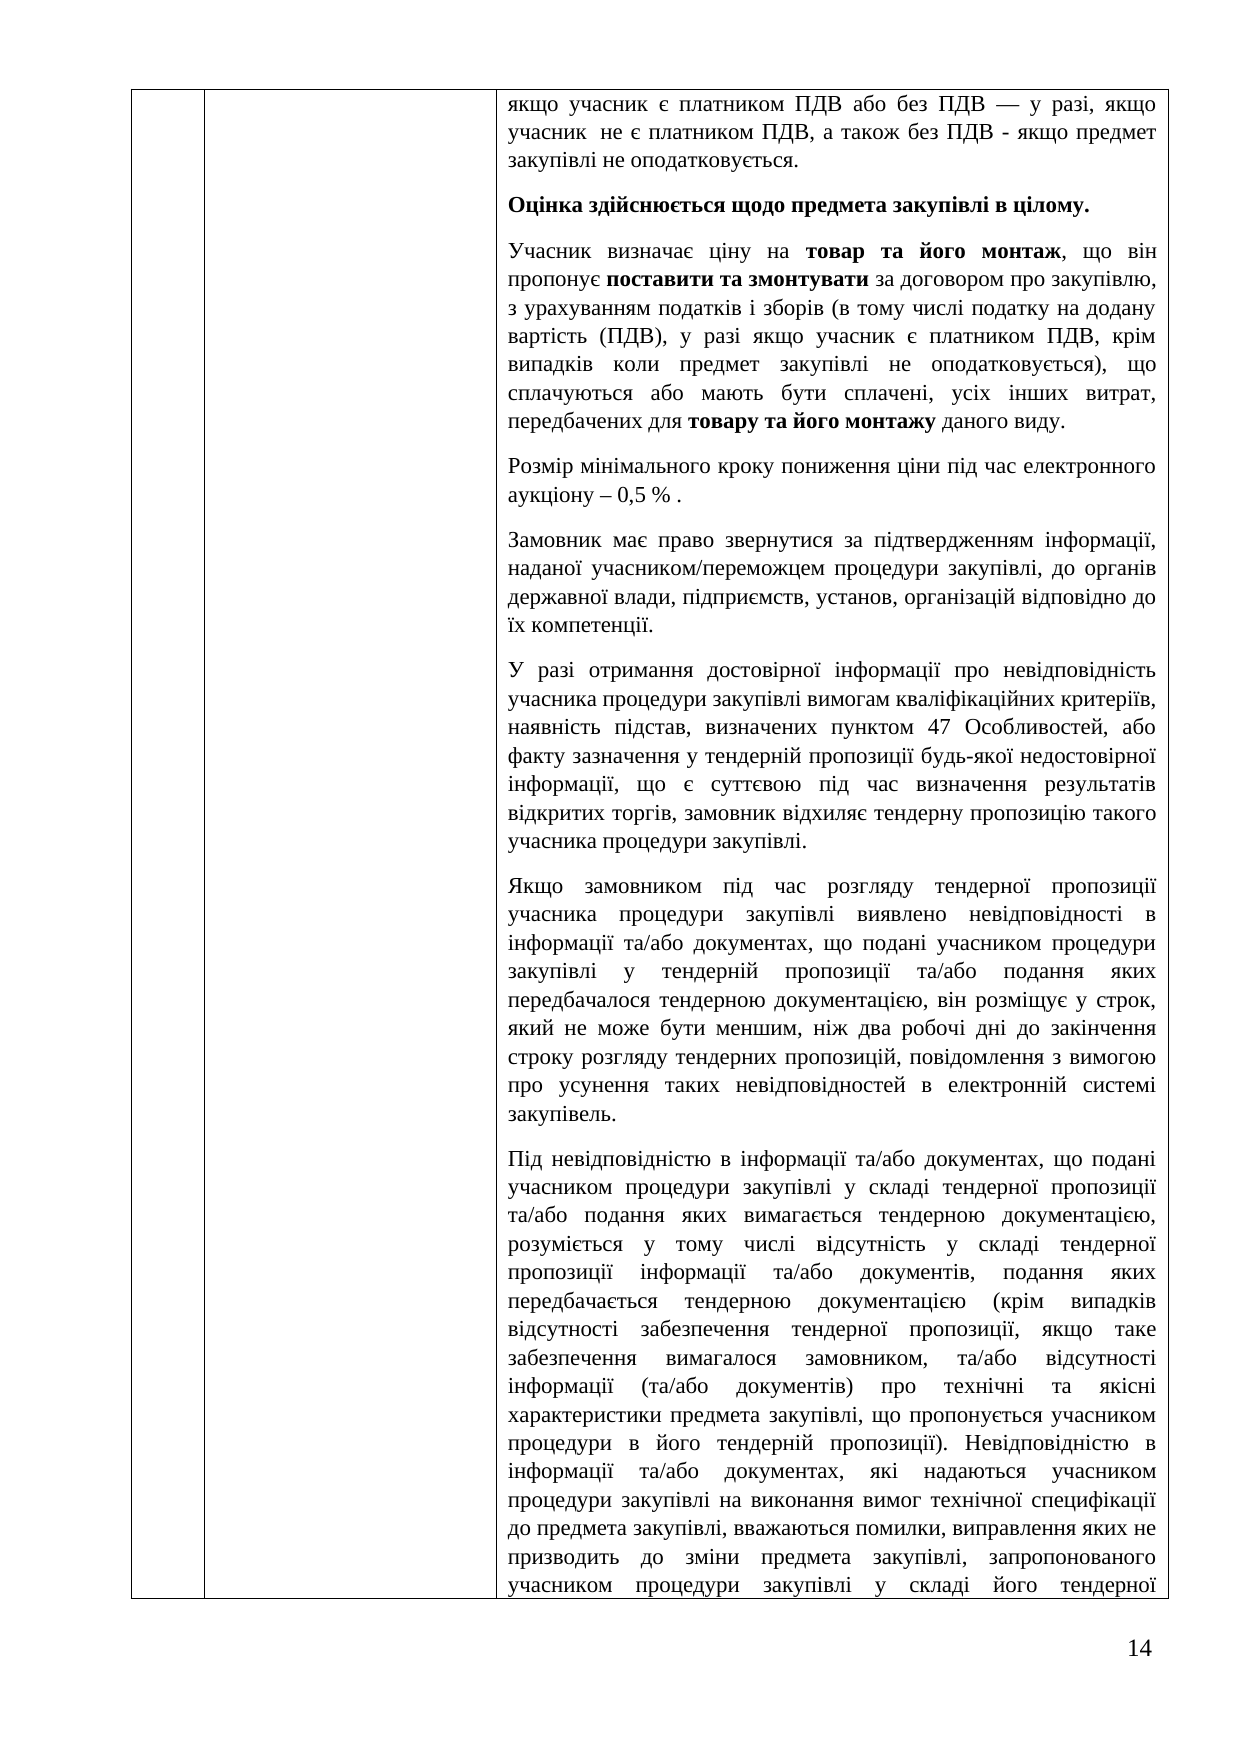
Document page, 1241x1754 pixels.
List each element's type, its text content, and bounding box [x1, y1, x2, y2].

table_cell 1 [132, 90, 204, 1598]
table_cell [205, 90, 496, 1598]
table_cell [497, 90, 1168, 1598]
